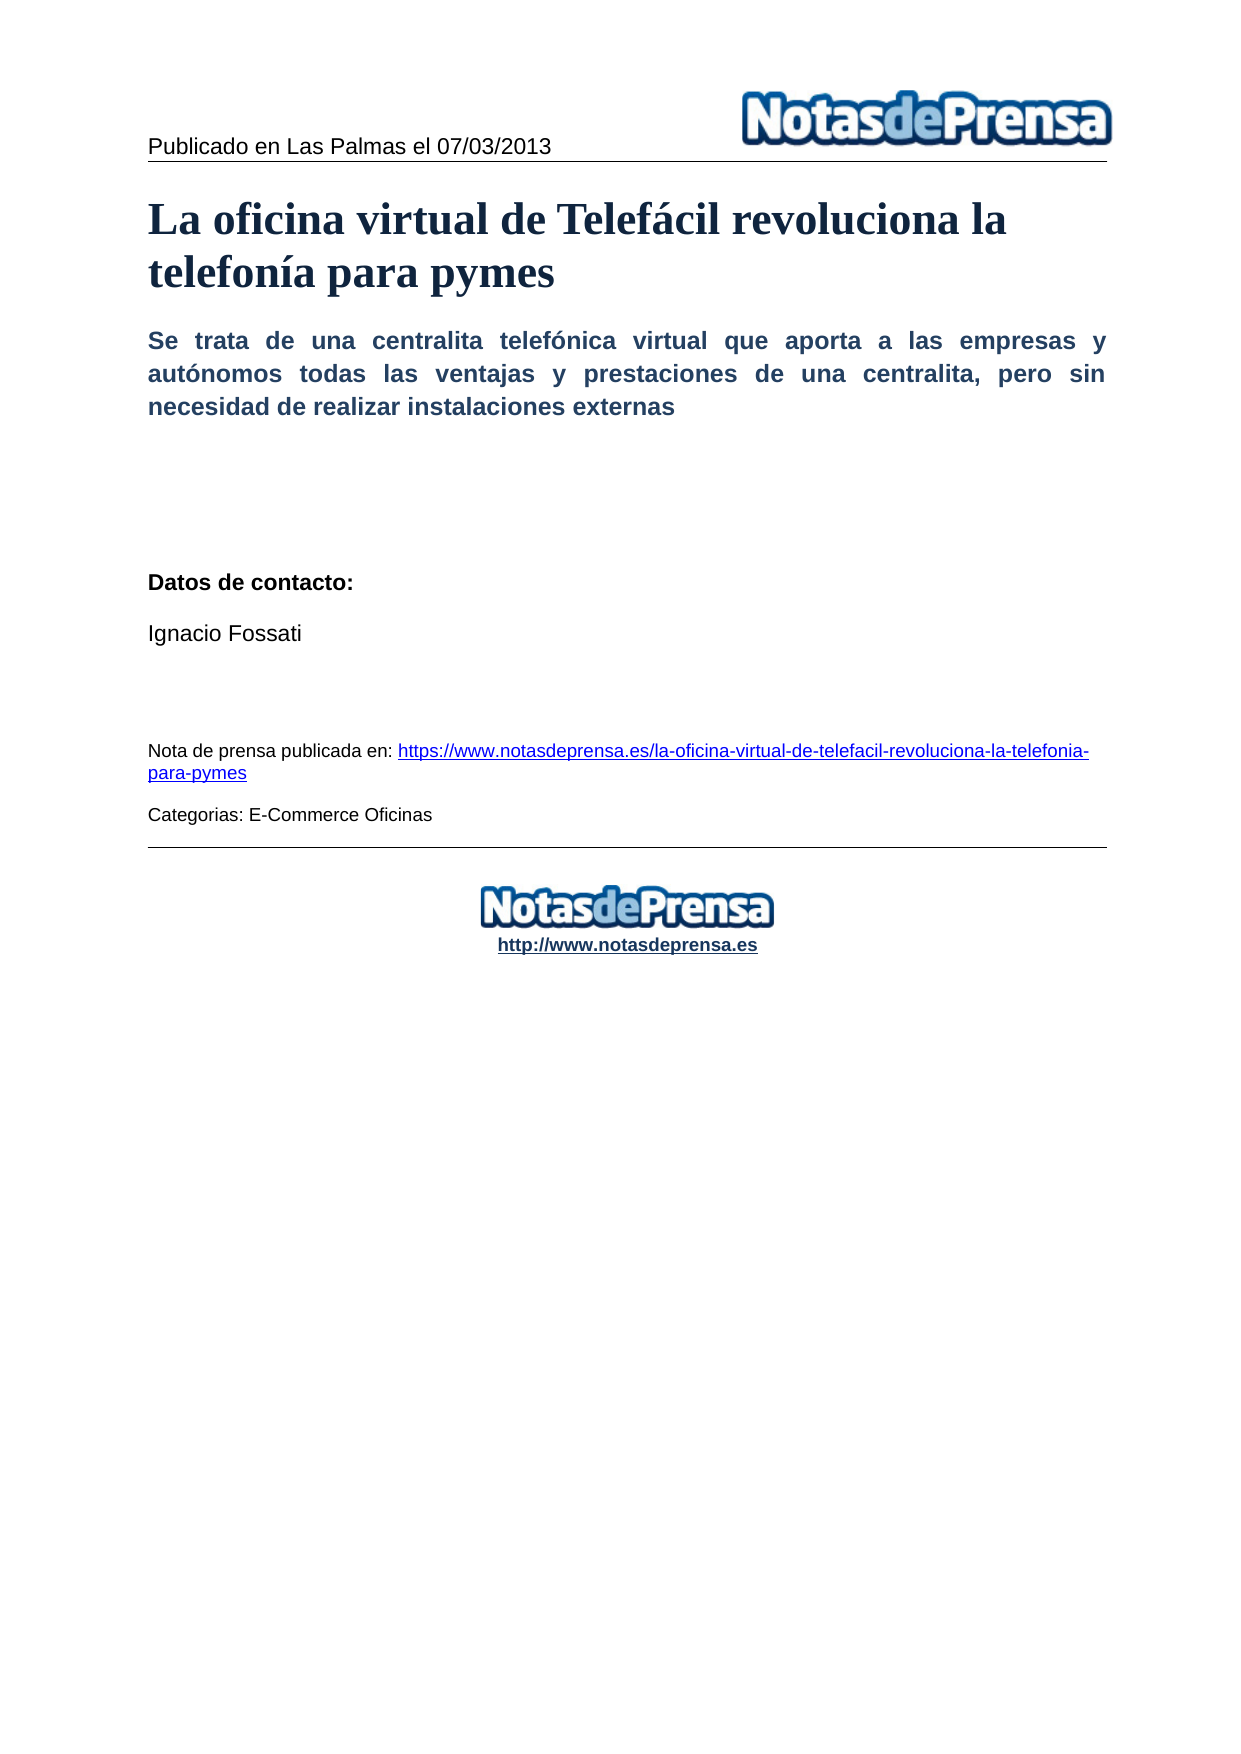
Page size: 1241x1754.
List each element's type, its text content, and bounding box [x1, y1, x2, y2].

text Nota de prensa publicada en: https://www.notasdeprensa.es/la-oficina-virtual-de-telefacil-revoluciona-la-telefonia-para-pymes [148, 740, 1107, 783]
text Datos de contacto: [148, 568, 1107, 595]
picture [480, 884, 775, 930]
text Ignacio Fossati [148, 619, 1063, 646]
text Categorias: E-Commerce Oficinas [148, 804, 1107, 826]
text Publicado en Las Palmas el 07/03/2013 [148, 133, 1107, 161]
text http://www.notasdeprensa.es [148, 934, 1107, 955]
subtitle La oficina virtual de Telefácil revoluciona la telefonía para pymes [148, 192, 1107, 297]
picture [742, 90, 1113, 148]
subtitle Se trata de una centralita telefónica virtual que aporta a las empresas y autónomos todas las ventajas y prestaciones de una centralita, pero sin necesidad de realizar instalaciones externas [148, 326, 1107, 421]
